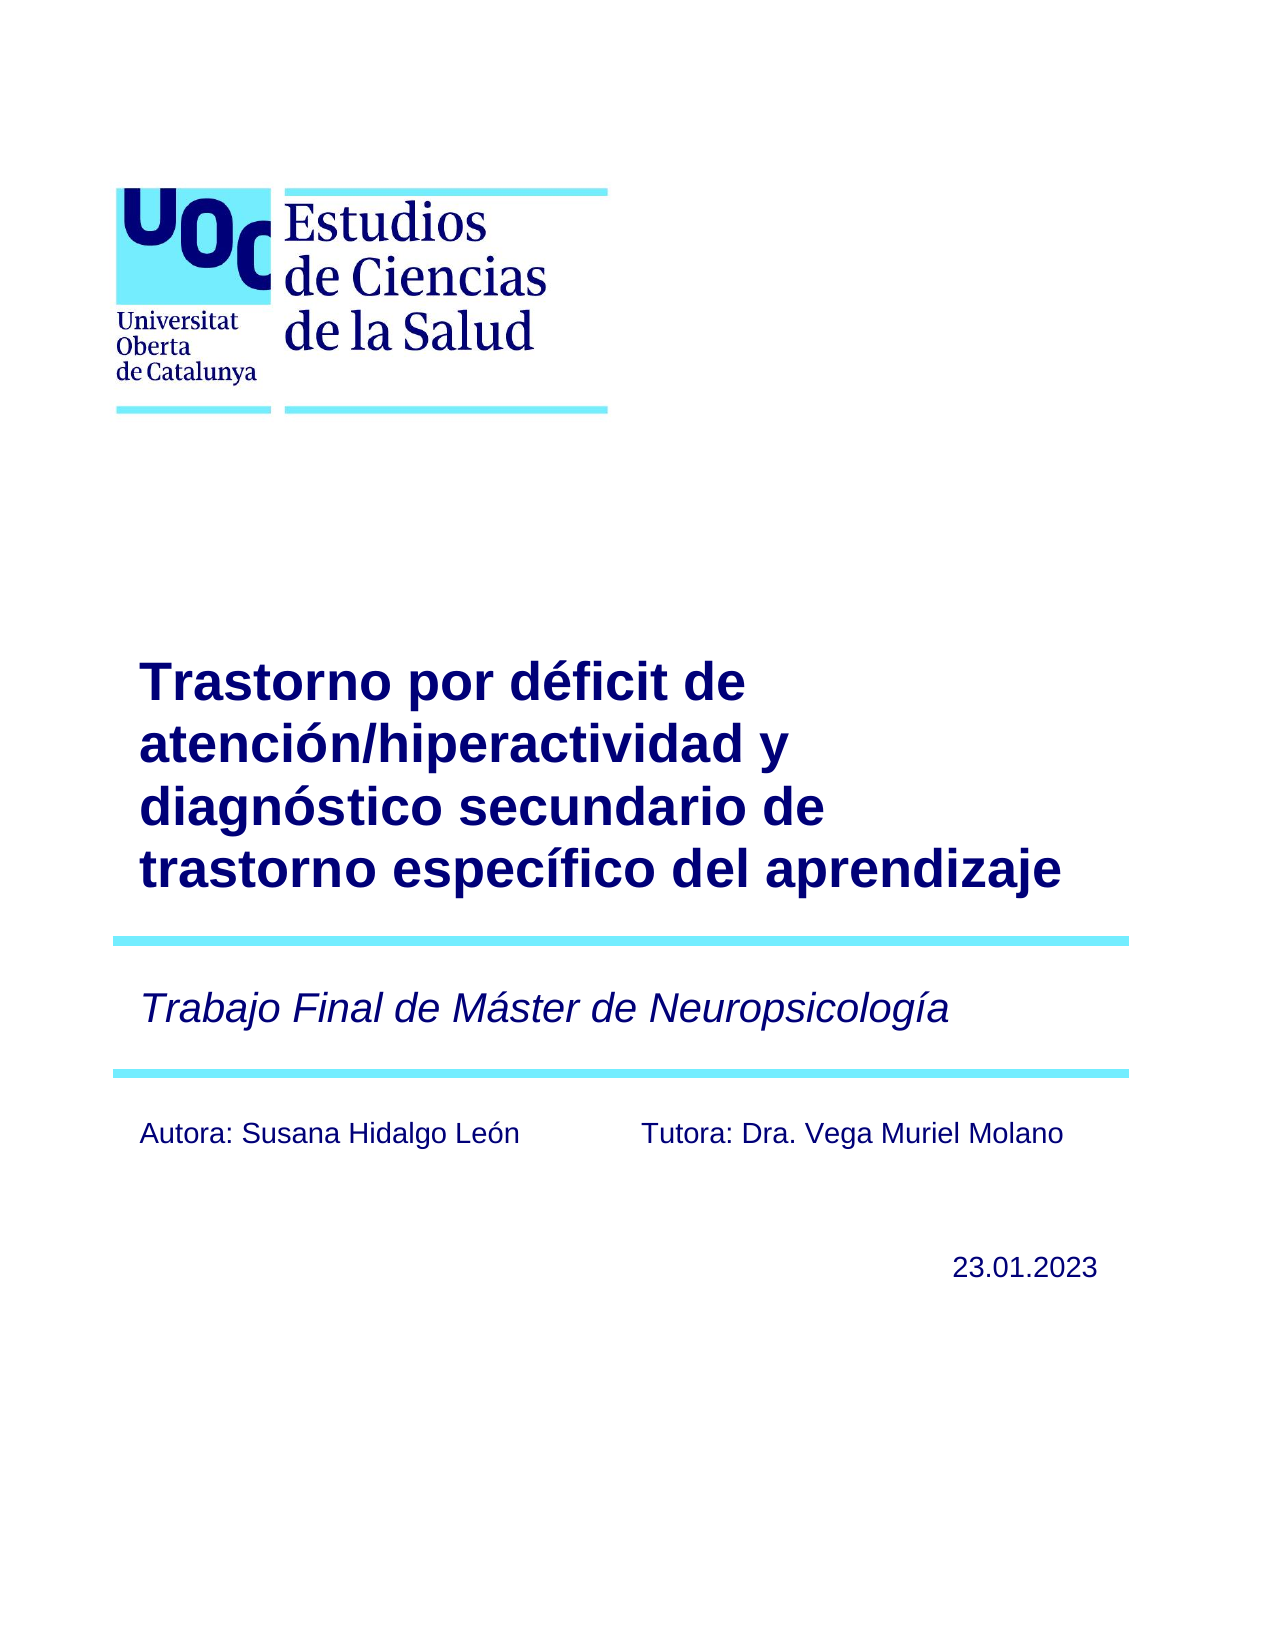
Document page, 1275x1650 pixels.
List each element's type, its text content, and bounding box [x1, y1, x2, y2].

text 23.01.2023 [177, 1250, 1098, 1284]
table_cell Trabajo Final de Máster de Neuropsicología [113, 946, 1128, 1069]
table_cell Autora: Susana Hidalgo León Tutora: Dra. Vega Muriel Molano [113, 1078, 1128, 1187]
table_header Trastorno por déficit de atención/hiperactividad y diagnóstico secundario de trastorno específico del aprendizaje [113, 612, 1128, 936]
picture [88, 160, 635, 441]
